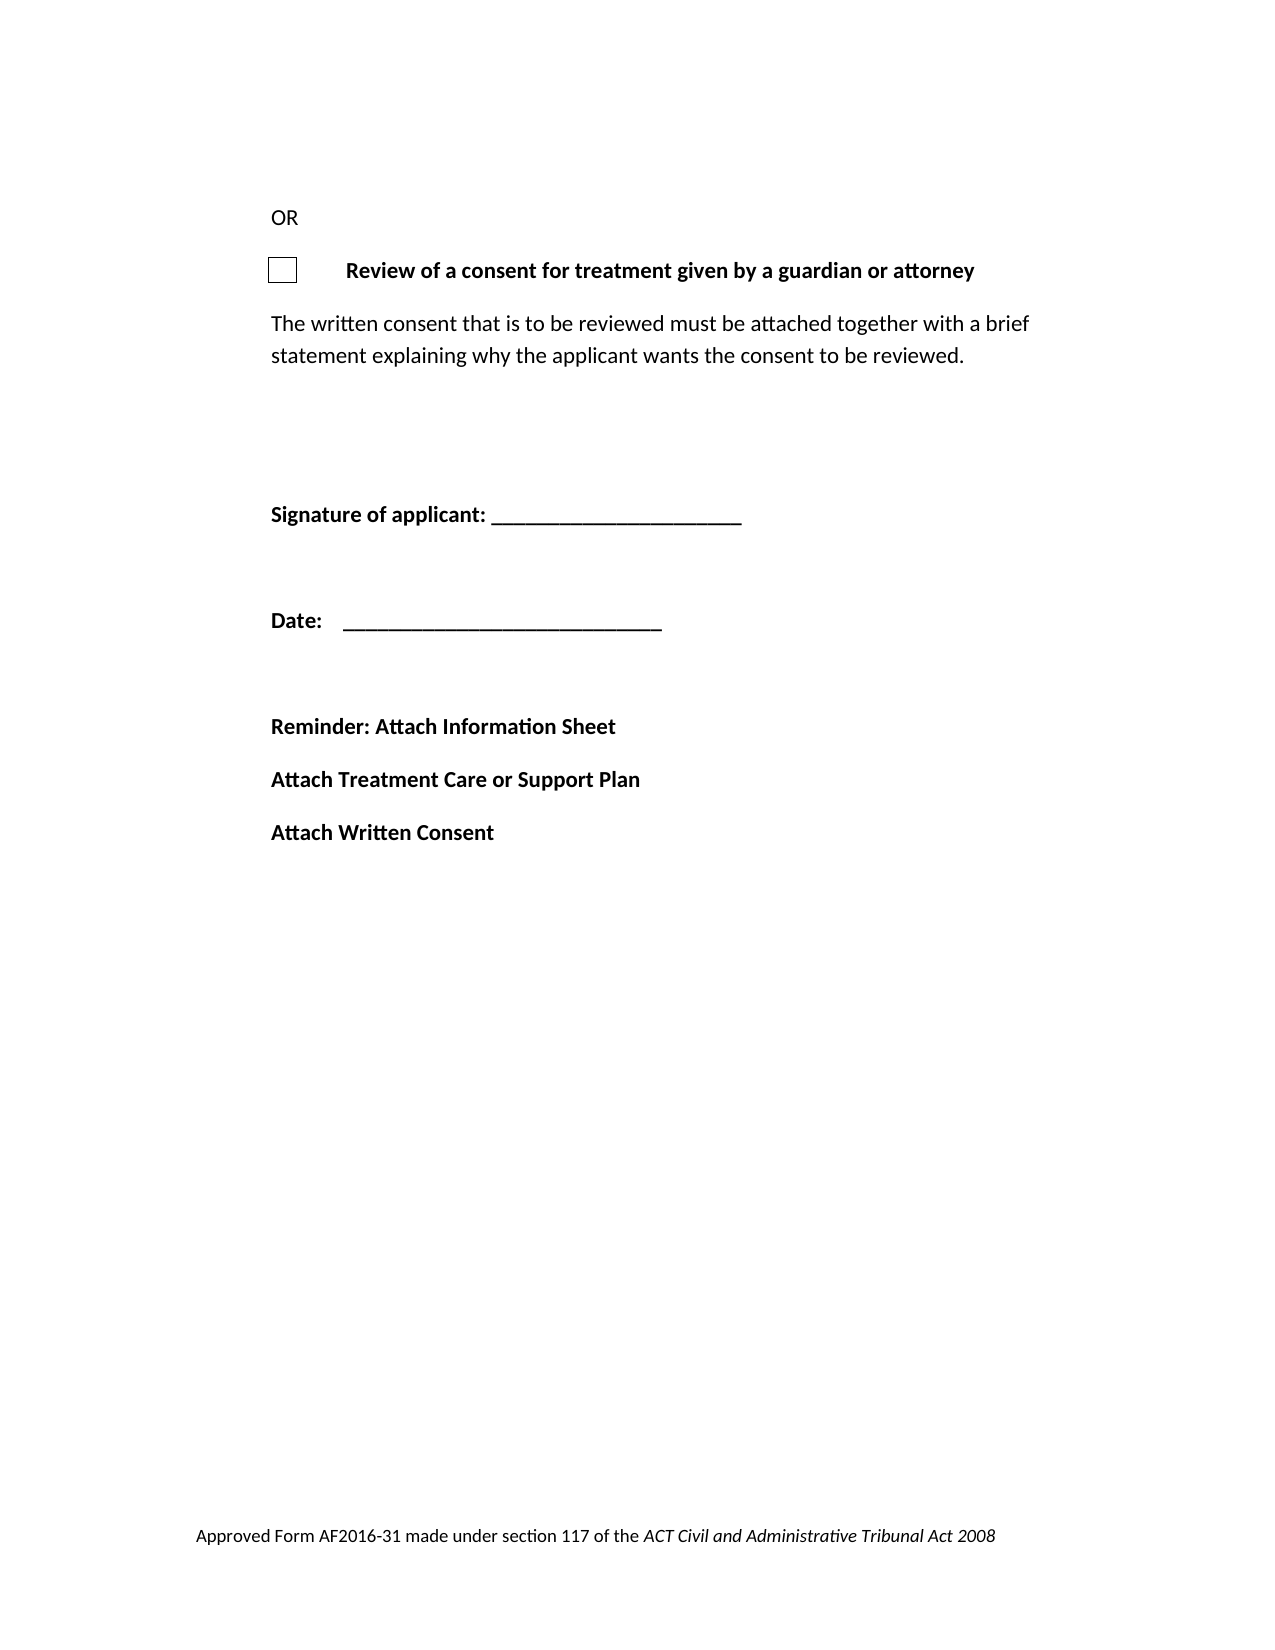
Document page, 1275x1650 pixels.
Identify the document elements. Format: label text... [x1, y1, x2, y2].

text OR [271, 203, 1079, 231]
text Signature of applicant: ______________________ [271, 500, 1079, 528]
text Date: ____________________________ [271, 606, 1079, 634]
text The written consent that is to be reviewed must be attached together with a brief statement explaining why the applicant wants the consent to be reviewed. [271, 309, 1079, 369]
text Review of a consent for treatment given by a guardian or attorney [271, 256, 1079, 284]
text Attach Written Consent [271, 818, 1079, 846]
text Attach Treatment Care or Support Plan [271, 765, 1079, 793]
text Reminder: Attach Information Sheet [271, 712, 1079, 740]
